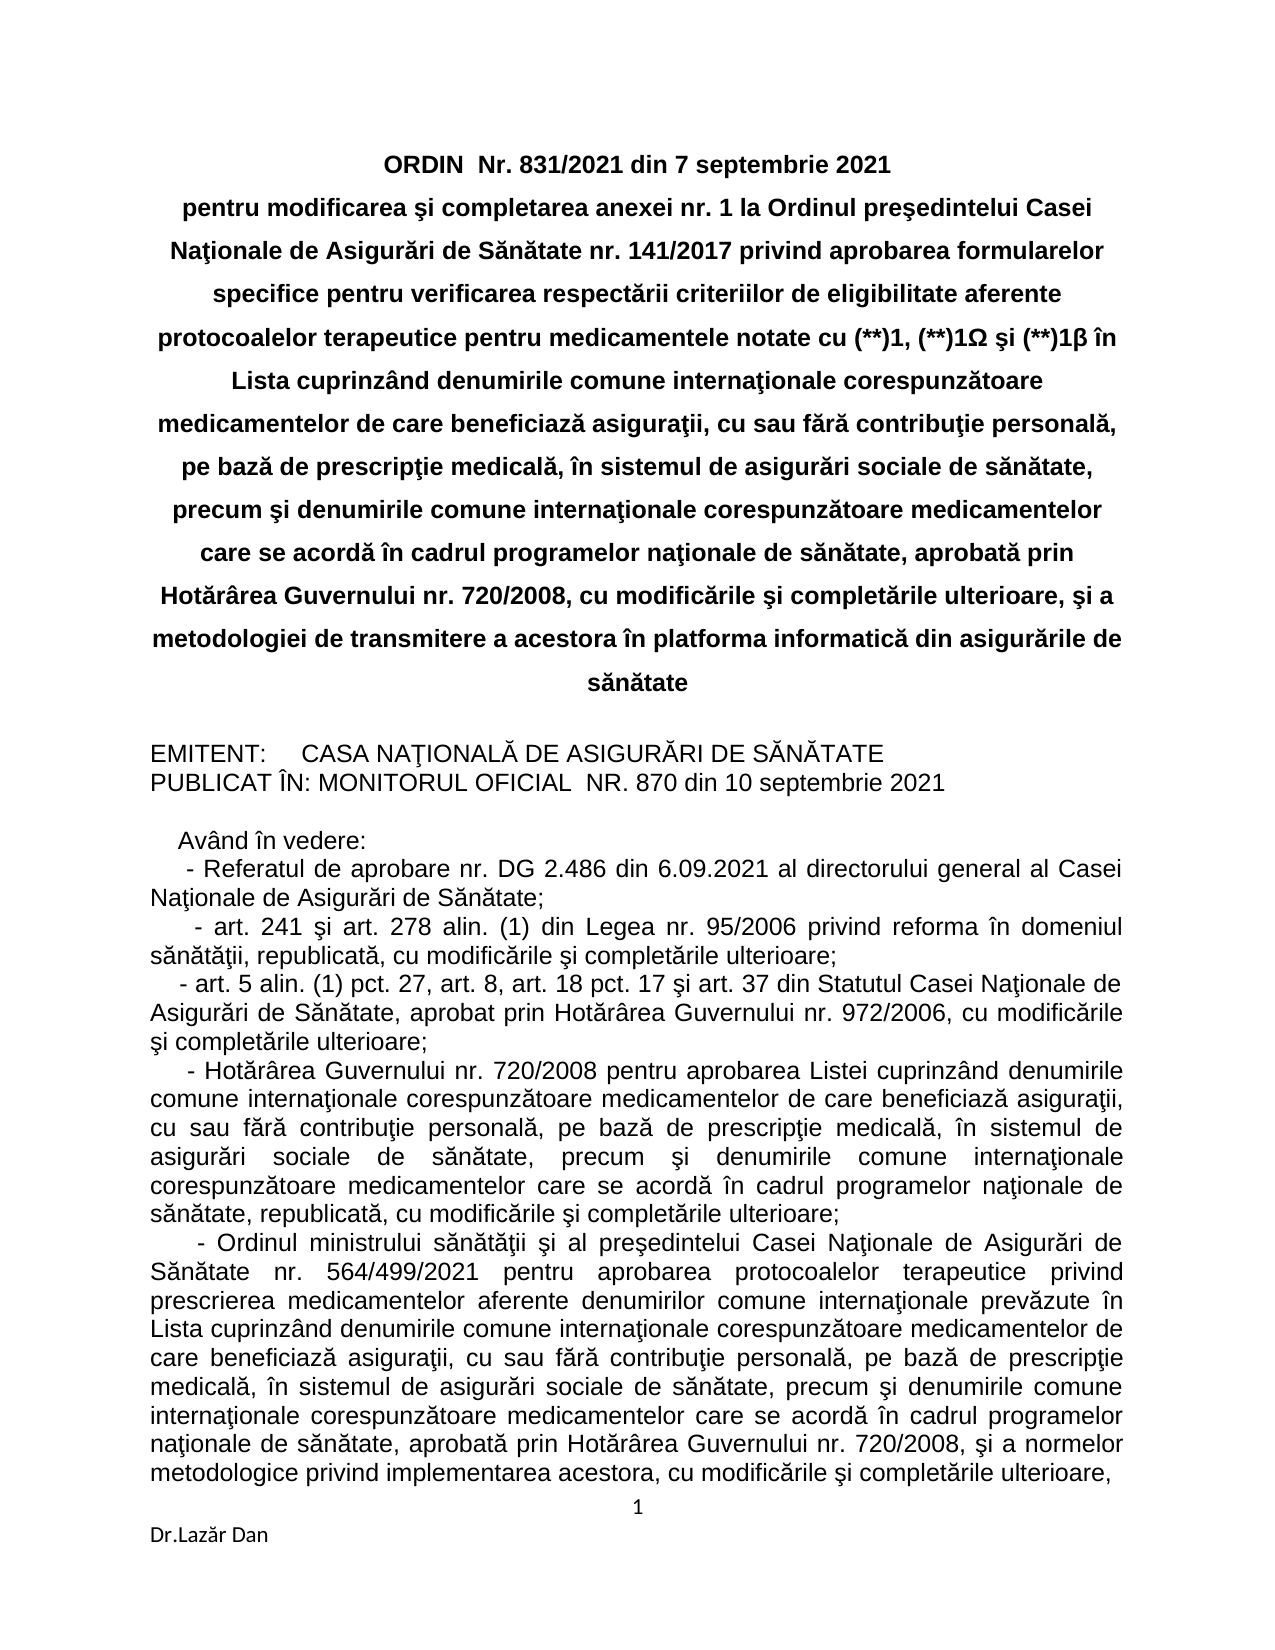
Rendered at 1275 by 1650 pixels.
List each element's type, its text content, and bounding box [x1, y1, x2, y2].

text PUBLICAT ÎN: MONITORUL OFICIAL NR. 870 din 10 septembrie 2021 [150, 768, 1125, 797]
text Având în vedere: [150, 826, 1125, 854]
text pentru modificarea şi completarea anexei nr. 1 la Ordinul preşedintelui Casei Naţionale de Asigurări de Sănătate nr. 141/2017 privind aprobarea formularelor specifice pentru verificarea respectării criteriilor de eligibilitate aferente protocoalelor terapeutice pentru medicamentele notate cu (**)1, (**)1Ω şi (**)1β în Lista cuprinzând denumirile comune internaţionale corespunzătoare medicamentelor de care beneficiază asiguraţii, cu sau fără contribuţie personală, pe bază de prescripţie medicală, în sistemul de asigurări sociale de sănătate, precum şi denumirile comune internaţionale corespunzătoare medicamentelor care se acordă în cadrul programelor naţionale de sănătate, aprobată prin Hotărârea Guvernului nr. 720/2008, cu modificările şi completările ulterioare, şi a metodologiei de transmitere a acestora în platforma informatică din asigurările de sănătate [150, 193, 1125, 696]
text - art. 5 alin. (1) pct. 27, art. 8, art. 18 pct. 17 şi art. 37 din Statutul Casei Naţionale de Asigurări de Sănătate, aprobat prin Hotărârea Guvernului nr. 972/2006, cu modificările şi completările ulterioare; [150, 969, 1125, 1056]
text - Hotărârea Guvernului nr. 720/2008 pentru aprobarea Listei cuprinzând denumirile comune internaţionale corespunzătoare medicamentelor de care beneficiază asiguraţii, cu sau fără contribuţie personală, pe bază de prescripţie medicală, în sistemul de asigurări sociale de sănătate, precum şi denumirile comune internaţionale corespunzătoare medicamentelor care se acordă în cadrul programelor naţionale de sănătate, republicată, cu modificările şi completările ulterioare; [150, 1056, 1125, 1228]
text ORDIN Nr. 831/2021 din 7 septembrie 2021 [150, 150, 1125, 179]
text - art. 241 şi art. 278 alin. (1) din Legea nr. 95/2006 privind reforma în domeniul sănătăţii, republicată, cu modificările şi completările ulterioare; [150, 912, 1125, 969]
text - Ordinul ministrului sănătăţii şi al preşedintelui Casei Naţionale de Asigurări de Sănătate nr. 564/499/2021 pentru aprobarea protocoalelor terapeutice privind prescrierea medicamentelor aferente denumirilor comune internaţionale prevăzute în Lista cuprinzând denumirile comune internaţionale corespunzătoare medicamentelor de care beneficiază asiguraţii, cu sau fără contribuţie personală, pe bază de prescripţie medicală, în sistemul de asigurări sociale de sănătate, precum şi denumirile comune internaţionale corespunzătoare medicamentelor care se acordă în cadrul programelor naţionale de sănătate, aprobată prin Hotărârea Guvernului nr. 720/2008, şi a normelor metodologice privind implementarea acestora, cu modificările şi completările ulterioare, [150, 1228, 1125, 1487]
text EMITENT: CASA NAŢIONALĂ DE ASIGURĂRI DE SĂNĂTATE [150, 739, 1125, 768]
text - Referatul de aprobare nr. DG 2.486 din 6.09.2021 al directorului general al Casei Naţionale de Asigurări de Sănătate; [150, 854, 1125, 912]
